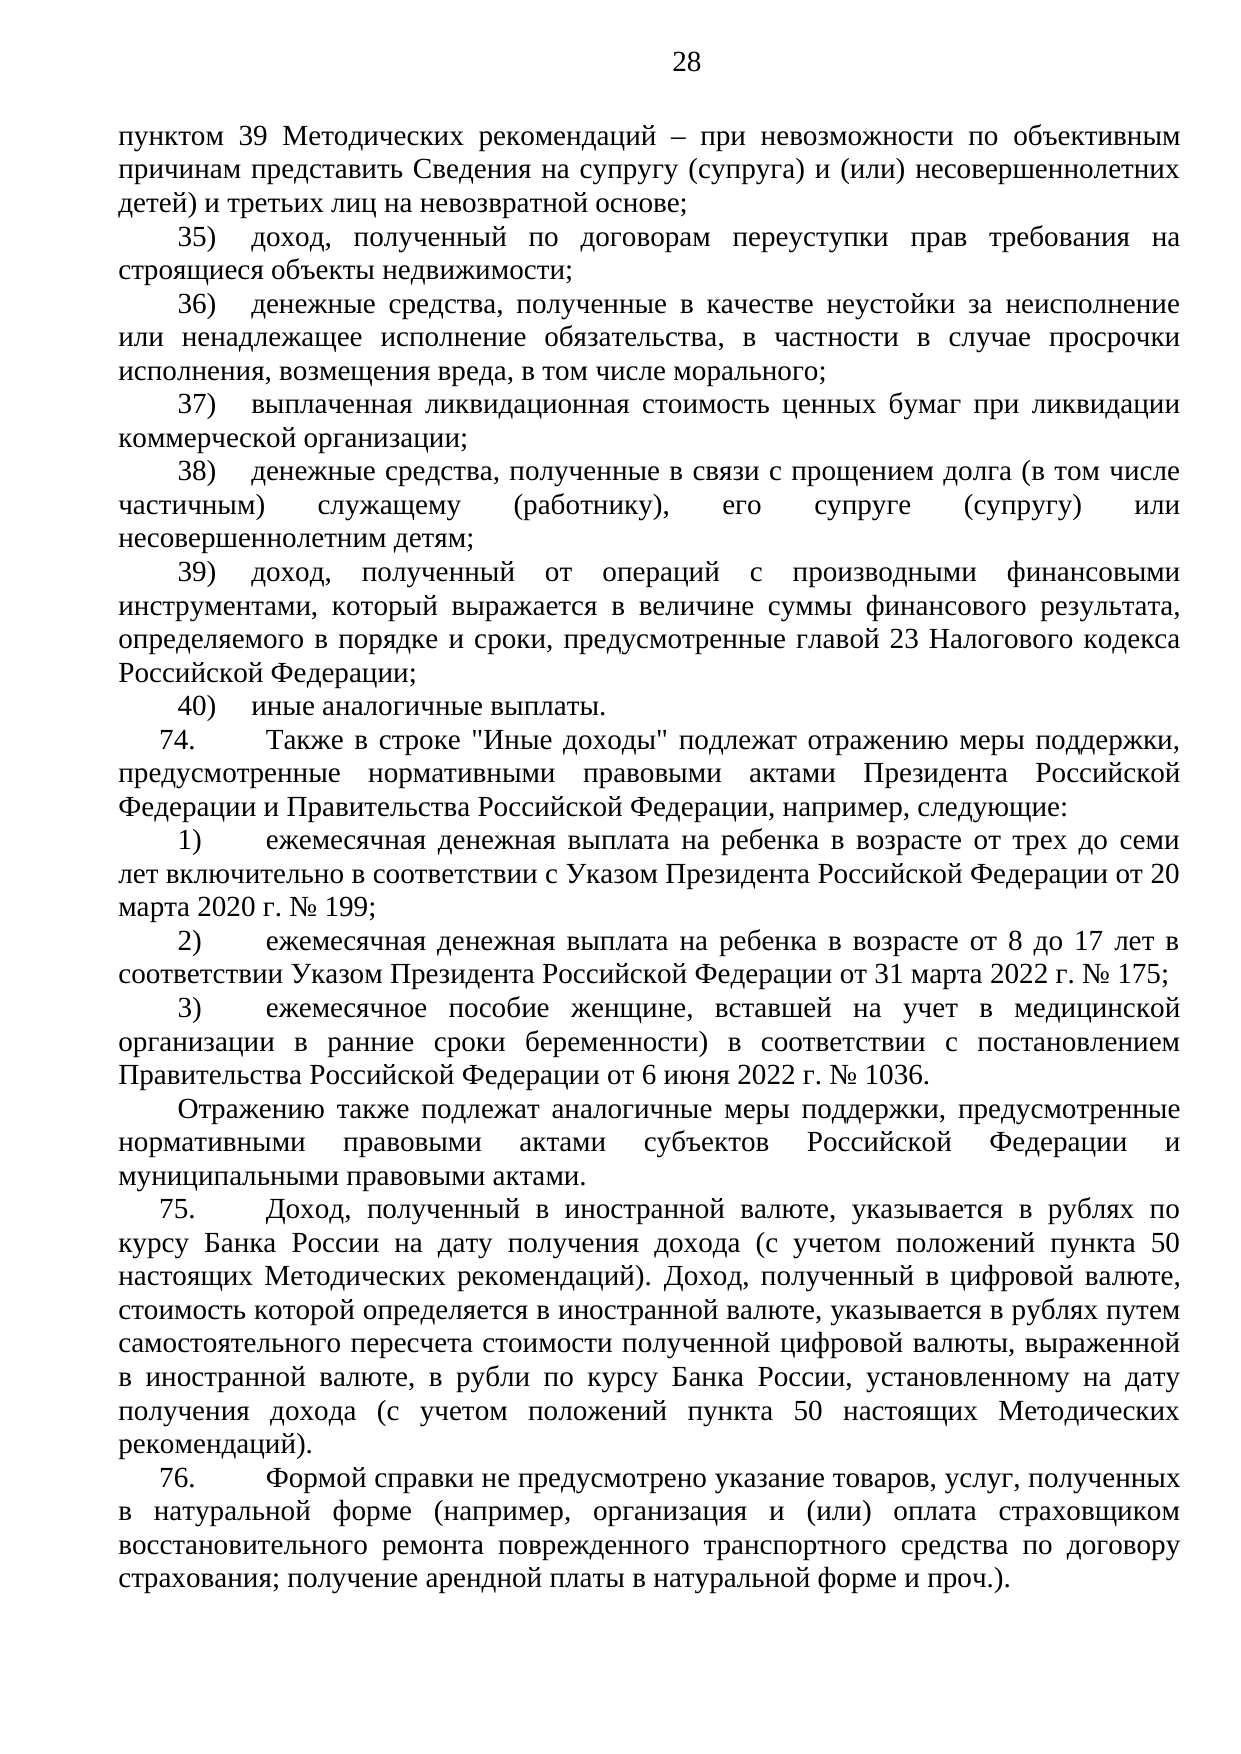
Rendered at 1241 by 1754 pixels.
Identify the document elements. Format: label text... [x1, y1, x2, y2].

list денежные средства, полученные в связи с прощением долга (в том числе частичным) служащему (работнику), его супруге (супругу) или несовершеннолетним детям; [118, 453, 1181, 554]
list доход, полученный по договорам переуступки прав требования на строящиеся объекты недвижимости; [118, 219, 1181, 286]
text Отражению также подлежат аналогичные меры поддержки, предусмотренные нормативными правовыми актами субъектов Российской Федерации и муниципальными правовыми актами. [118, 1091, 1181, 1191]
list Также в строке "Иные доходы" подлежат отражению меры поддержки, предусмотренные нормативными правовыми актами Президента Российской Федерации и Правительства Российской Федерации, например, следующие: [118, 722, 1181, 822]
list Доход, полученный в иностранной валюте, указывается в рублях по курсу Банка России на дату получения дохода (с учетом положений пункта 50 настоящих Методических рекомендаций). Доход, полученный в цифровой валюте, стоимость которой определяется в иностранной валюте, указывается в рублях путем самостоятельного пересчета стоимости полученной цифровой валюты, выраженной в иностранной валюте, в рубли по курсу Банка России, установленному на дату получения дохода (с учетом положений пункта 50 настоящих Методических рекомендаций). [118, 1191, 1181, 1460]
list иные аналогичные выплаты. [177, 688, 1181, 722]
list выплаченная ликвидационная стоимость ценных бумаг при ликвидации коммерческой организации; [118, 386, 1181, 453]
list ежемесячная денежная выплата на ребенка в возрасте от 8 до 17 лет в соответствии Указом Президента Российской Федерации от 31 марта 2022 г. № 175; [118, 923, 1181, 990]
list доход, полученный от операций с производными финансовыми инструментами, который выражается в величине суммы финансового результата, определяемого в порядке и сроки, предусмотренные главой 23 Налогового кодекса Российской Федерации; [118, 554, 1181, 688]
list ежемесячное пособие женщине, вставшей на учет в медицинской организации в ранние сроки беременности) в соответствии с постановлением Правительства Российской Федерации от 6 июня 2022 г. № 1036. [118, 990, 1181, 1091]
list денежные средства, полученные в качестве неустойки за неисполнение или ненадлежащее исполнение обязательства, в частности в случае просрочки исполнения, возмещения вреда, в том числе морального; [118, 286, 1181, 386]
list ежемесячная денежная выплата на ребенка в возрасте от трех до семи лет включительно в соответствии с Указом Президента Российской Федерации от 20 марта 2020 г. № 199; [118, 822, 1181, 923]
list Формой справки не предусмотрено указание товаров, услуг, полученных в натуральной форме (например, организация и (или) оплата страховщиком восстановительного ремонта поврежденного транспортного средства по договору страхования; получение арендной платы в натуральной форме и проч.). [118, 1460, 1181, 1594]
